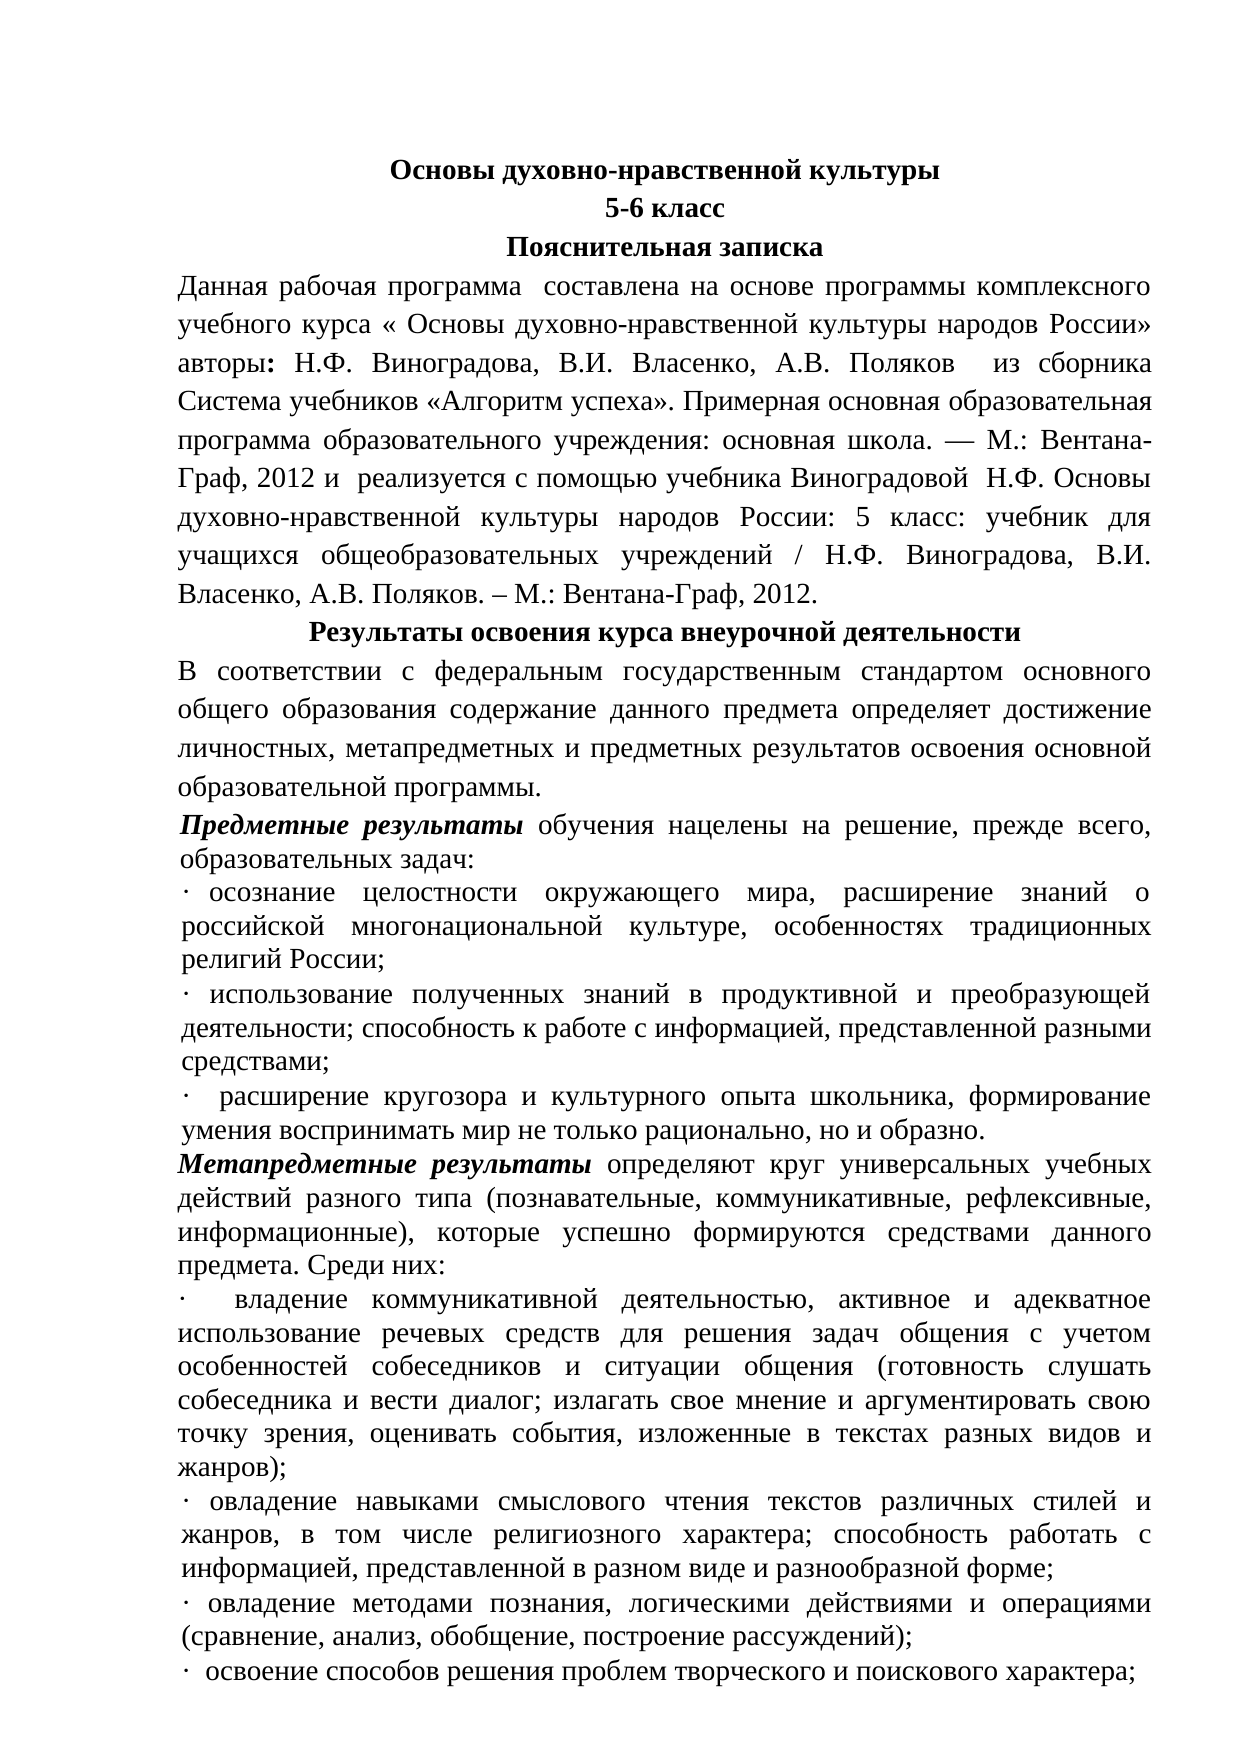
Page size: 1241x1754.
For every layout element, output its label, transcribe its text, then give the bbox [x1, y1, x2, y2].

text Пояснительная записка [177, 229, 1152, 263]
text · осознание целостности окружающего мира, расширение знаний о российской многонациональной культуре, особенностях традиционных религий России; [181, 874, 1152, 975]
text · владение коммуникативной деятельностью, активное и адекватное использование речевых средств для решения задач общения с учетом особенностей собеседников и ситуации общения (готовность слушать собеседника и вести диалог; излагать свое мнение и аргументировать свою точку зрения, оценивать события, изложенные в текстах разных видов и жанров); [177, 1281, 1152, 1483]
text Метапредметные результаты определяют круг универсальных учебных действий разного типа (познавательные, коммуникативные, рефлексивные, информационные), которые успешно формируются средствами данного предмета. Среди них: [177, 1147, 1152, 1281]
text Результаты освоения курса внеурочной деятельности [177, 614, 1152, 648]
text · овладение навыками смыслового чтения текстов различных стилей и жанров, в том числе религиозного характера; способность работать с информацией, представленной в разном виде и разнообразной форме; [181, 1483, 1152, 1584]
text · овладение методами познания, логическими действиями и операциями (сравнение, анализ, обобщение, построение рассуждений); [181, 1585, 1152, 1652]
text В соответствии с федеральным государственным стандартом основного общего образования содержание данного предмета определяет достижение личностных, метапредметных и предметных результатов освоения основной образовательной программы. [177, 653, 1152, 802]
text · использование полученных знаний в продуктивной и преобразующей деятельности; способность к работе с информацией, представленной разными средствами; [181, 976, 1152, 1077]
text · расширение кругозора и культурного опыта школьника, формирование умения воспринимать мир не только рационально, но и образно. [181, 1078, 1152, 1146]
text · освоение способов решения проблем творческого и поискового характера; [181, 1653, 1152, 1686]
text Основы духовно-нравственной культуры [177, 152, 1152, 186]
text 5-6 класс [177, 191, 1152, 224]
text Предметные результаты обучения нацелены на решение, прежде всего, образовательных задач: [179, 807, 1152, 874]
text Данная рабочая программа составлена на основе программы комплексного учебного курса « Основы духовно-нравственной культуры народов России» авторы: Н.Ф. Виноградова, В.И. Власенко, А.В. Поляков из сборника Система учебников «Алгоритм успеха». Примерная основная образовательная программа образовательного учреждения: основная школа. — М.: Вентана-Граф, 2012 и реализуется с помощью учебника Виноградовой Н.Ф. Основы духовно-нравственной культуры народов России: 5 класс: учебник для учащихся общеобразовательных учреждений / Н.Ф. Виноградова, В.И. Власенко, А.В. Поляков. – М.: Вентана-Граф, 2012. [177, 268, 1152, 609]
